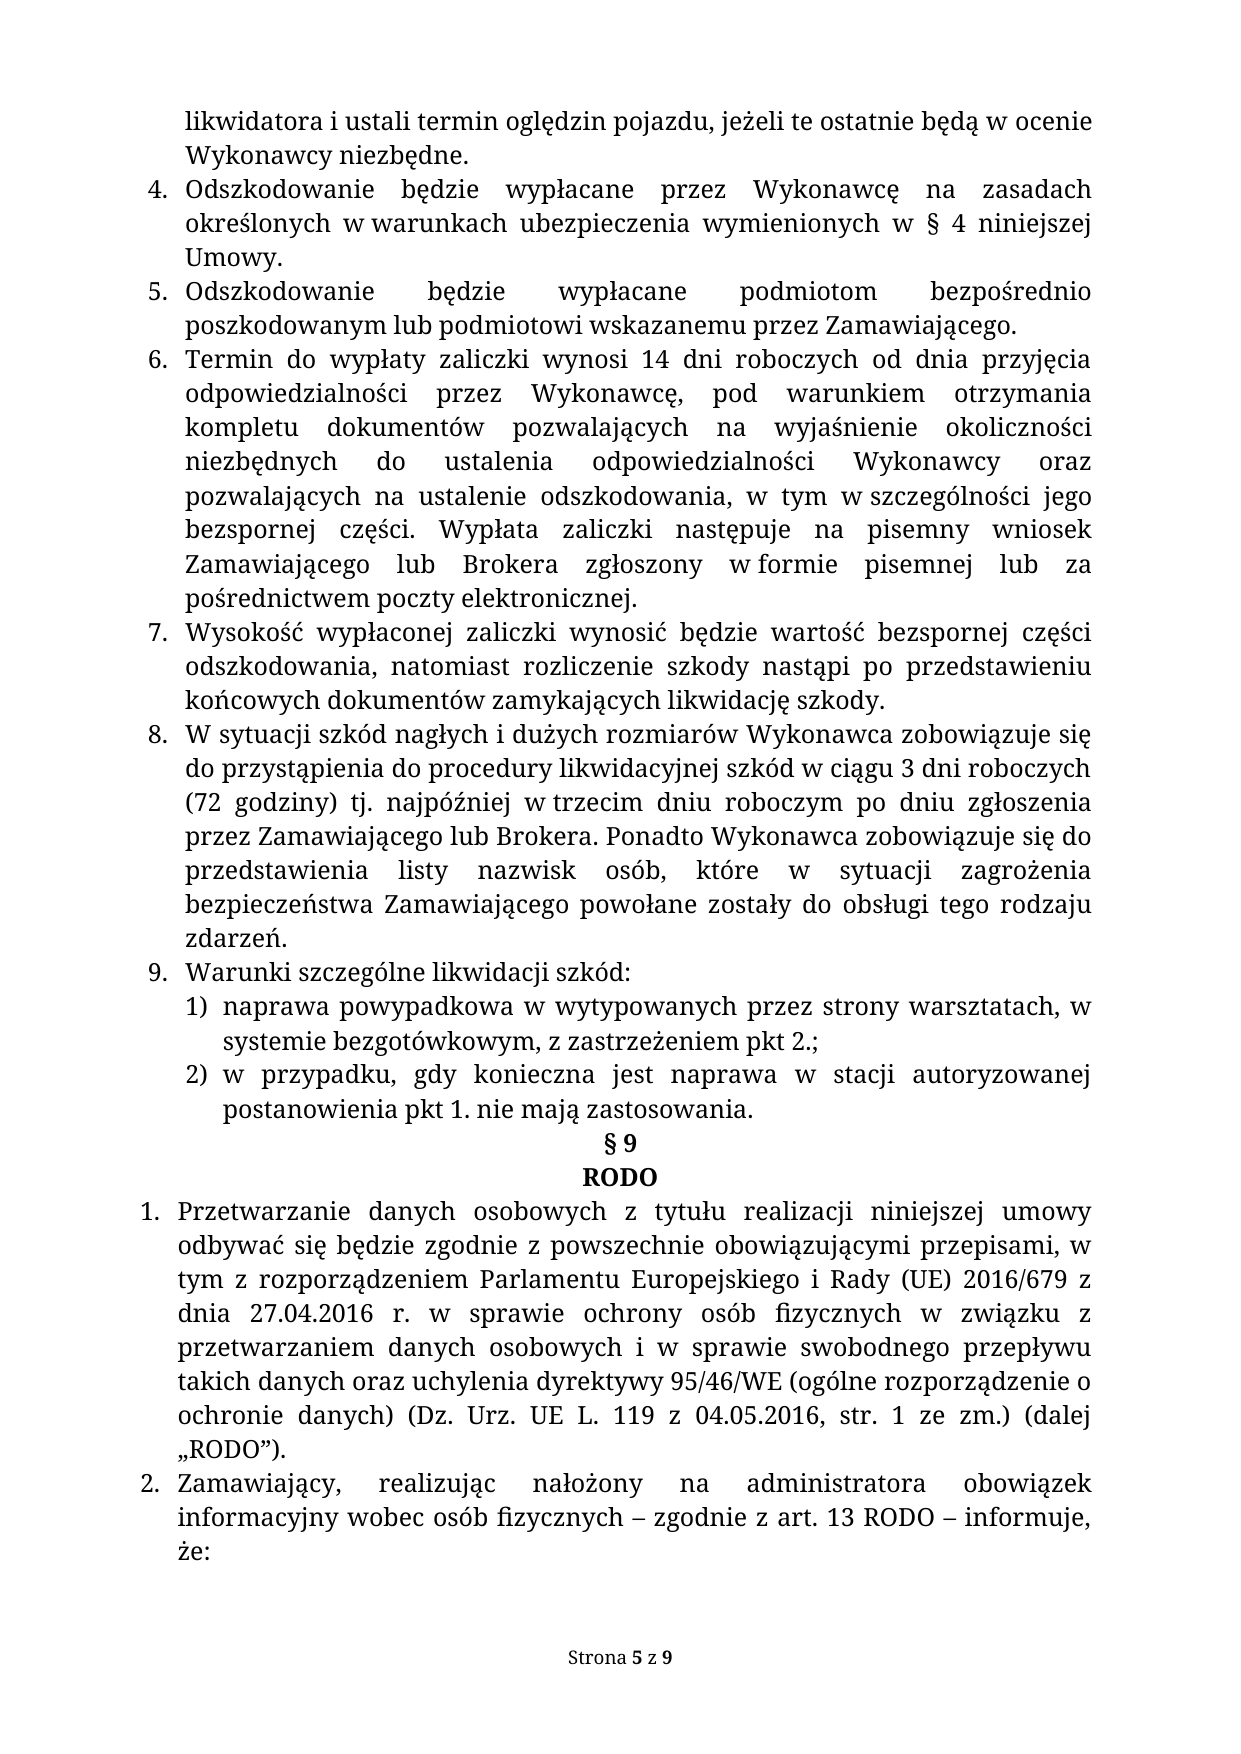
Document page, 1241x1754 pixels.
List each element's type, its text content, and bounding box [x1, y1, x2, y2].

list Przetwarzanie danych osobowych z tytułu realizacji niniejszej umowy odbywać się będzie zgodnie z powszechnie obowiązującymi przepisami, w tym z rozporządzeniem Parlamentu Europejskiego i Rady (UE) 2016/679 z dnia 27.04.2016 r. w sprawie ochrony osób fizycznych w związku z przetwarzaniem danych osobowych i w sprawie swobodnego przepływu takich danych oraz uchylenia dyrektywy 95/46/WE (ogólne rozporządzenie o ochronie danych) (Dz. Urz. UE L. 119 z 04.05.2016, str. 1 ze zm.) (dalej „RODO”). [140, 1193, 1092, 1466]
list Termin do wypłaty zaliczki wynosi 14 dni roboczych od dnia przyjęcia odpowiedzialności przez Wykonawcę, pod warunkiem otrzymania kompletu dokumentów pozwalających na wyjaśnienie okoliczności niezbędnych do ustalenia odpowiedzialności Wykonawcy oraz pozwalających na ustalenie odszkodowania, w tym w szczególności jego bezspornej części. Wypłata zaliczki następuje na pisemny wniosek Zamawiającego lub Brokera zgłoszony w formie pisemnej lub za pośrednictwem poczty elektronicznej. [148, 342, 1092, 614]
list w przypadku, gdy konieczna jest naprawa w stacji autoryzowanej postanowienia pkt 1. nie mają zastosowania. [185, 1057, 1092, 1125]
list Odszkodowanie będzie wypłacane podmiotom bezpośrednio poszkodowanym lub podmiotowi wskazanemu przez Zamawiającego. [148, 274, 1092, 342]
text § 9 [148, 1125, 1092, 1159]
list Zamawiający, realizując nałożony na administratora obowiązek informacyjny wobec osób fizycznych – zgodnie z art. 13 RODO – informuje, że: [140, 1466, 1092, 1568]
text RODO [148, 1159, 1092, 1193]
list Odszkodowanie będzie wypłacane przez Wykonawcę na zasadach określonych w warunkach ubezpieczenia wymienionych w § 4 niniejszej Umowy. [148, 172, 1092, 274]
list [148, 103, 1092, 172]
list Wysokość wypłaconej zaliczki wynosić będzie wartość bezspornej części odszkodowania, natomiast rozliczenie szkody nastąpi po przedstawieniu końcowych dokumentów zamykających likwidację szkody. [148, 614, 1092, 717]
list Warunki szczególne likwidacji szkód: [148, 955, 1092, 989]
list naprawa powypadkowa w wytypowanych przez strony warsztatach, w systemie bezgotówkowym, z zastrzeżeniem pkt 2.; [185, 989, 1092, 1057]
list W sytuacji szkód nagłych i dużych rozmiarów Wykonawca zobowiązuje się do przystąpienia do procedury likwidacyjnej szkód w ciągu 3 dni roboczych (72 godziny) tj. najpóźniej w trzecim dniu roboczym po dniu zgłoszenia przez Zamawiającego lub Brokera. Ponadto Wykonawca zobowiązuje się do przedstawienia listy nazwisk osób, które w sytuacji zagrożenia bezpieczeństwa Zamawiającego powołane zostały do obsługi tego rodzaju zdarzeń. [148, 717, 1092, 955]
